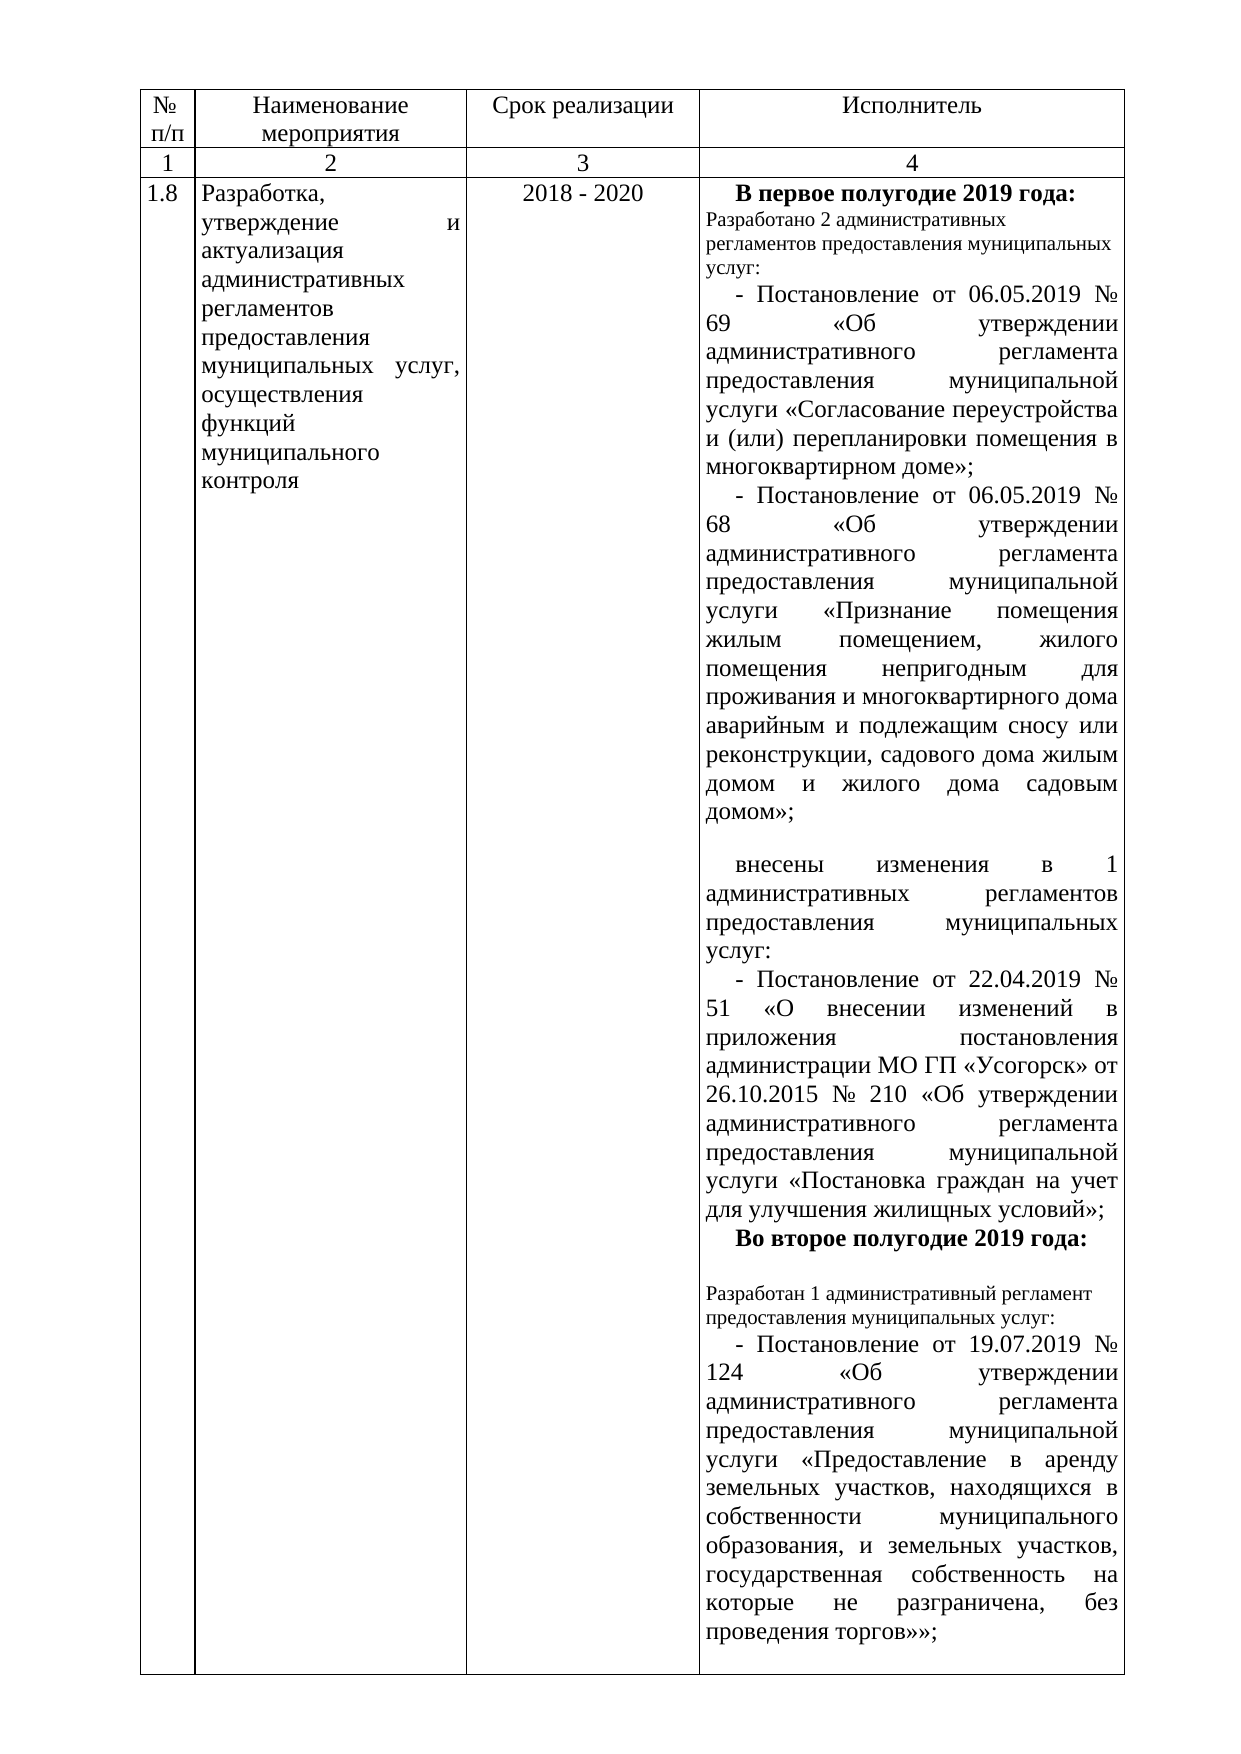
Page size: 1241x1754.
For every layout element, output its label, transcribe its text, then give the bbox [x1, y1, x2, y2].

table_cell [196, 178, 466, 1674]
table_cell 3 [467, 148, 699, 177]
table_header Наименование мероприятия [196, 90, 466, 147]
table_cell 1 [141, 148, 194, 177]
table_cell 4 [700, 148, 1124, 177]
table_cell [700, 178, 1124, 1674]
table_cell 2018 - 2020 [467, 178, 699, 1674]
table_header № п/п [141, 90, 194, 147]
table_cell 2 [196, 148, 466, 177]
table_cell 1.8 [141, 178, 194, 1674]
table_header Срок реализации [467, 90, 699, 147]
table_header Исполнитель [700, 90, 1124, 147]
